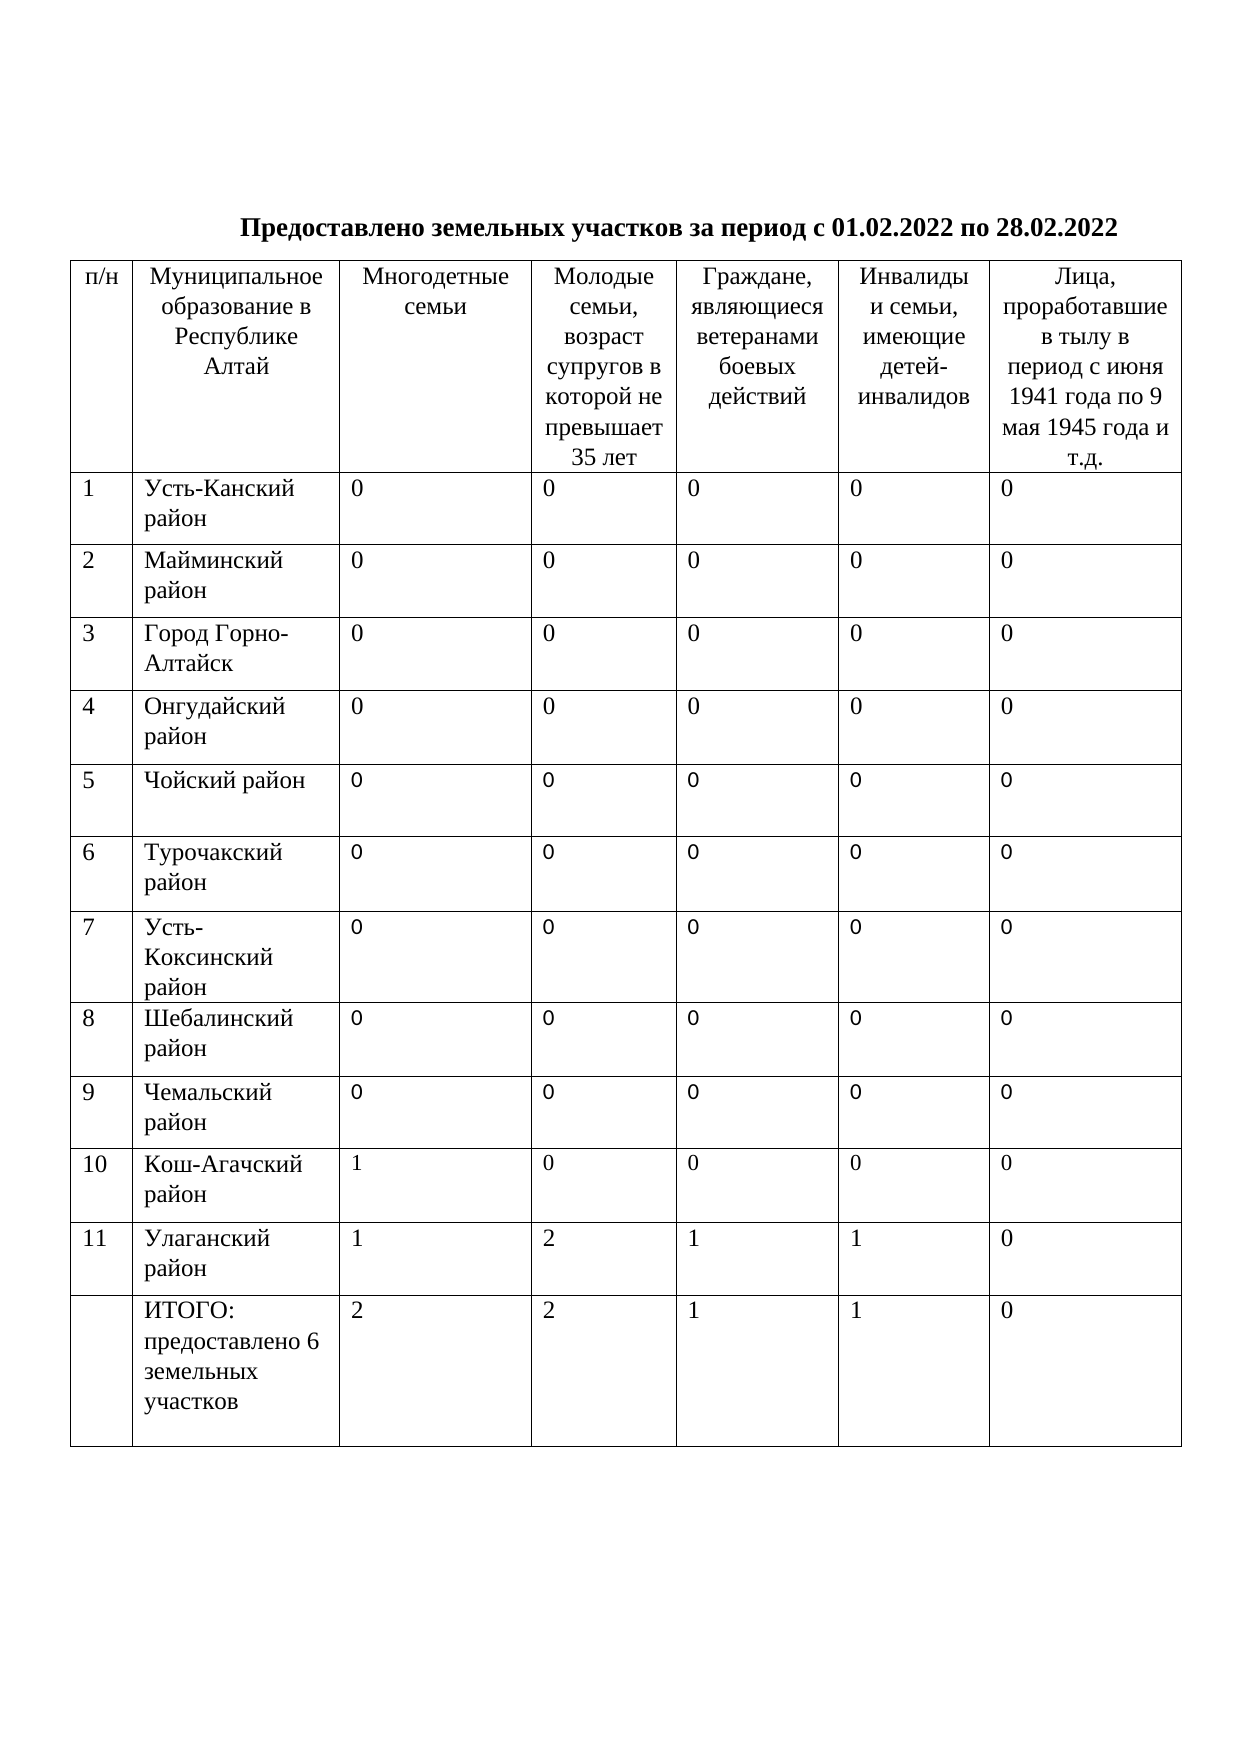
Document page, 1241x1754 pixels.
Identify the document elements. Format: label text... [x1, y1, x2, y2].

table_cell 2 [340, 1296, 531, 1446]
table_cell 0 [839, 1149, 989, 1222]
table_cell 0 [990, 765, 1181, 836]
table_cell 0 [990, 618, 1181, 690]
table_cell 0 [532, 1149, 676, 1222]
table_cell 9 [71, 1077, 132, 1148]
table_cell 0 [532, 618, 676, 690]
table_cell 0 [532, 1003, 676, 1076]
table_cell 0 [839, 473, 989, 544]
table_cell 0 [839, 837, 989, 911]
table_cell 2 [532, 1223, 676, 1294]
table_header Многодетные семьи [340, 261, 531, 472]
table_cell 3 [71, 618, 132, 690]
table_cell 0 [990, 1223, 1181, 1294]
table_header Лица, проработавшие в тылу в период с июня 1941 года по 9 мая 1945 года и т.д. [990, 261, 1181, 472]
table_cell 1 [677, 1223, 838, 1294]
table_cell 0 [532, 1077, 676, 1148]
table_cell 0 [340, 618, 531, 690]
table_cell 0 [677, 765, 838, 836]
table_cell 0 [990, 837, 1181, 911]
table_cell Онгудайский район [133, 691, 339, 764]
table_cell 1 [677, 1296, 838, 1446]
table_header Инвалиды и семьи, имеющие детей-инвалидов [839, 261, 989, 472]
table_cell 0 [839, 545, 989, 617]
table_cell 0 [990, 473, 1181, 544]
table_cell 0 [677, 473, 838, 544]
table_cell Турочакский район [133, 837, 339, 911]
table_cell 0 [839, 912, 989, 1002]
table_cell 1 [340, 1223, 531, 1294]
table_cell 1 [340, 1149, 531, 1222]
table_cell Чойский район [133, 765, 339, 836]
table_cell 0 [677, 545, 838, 617]
table_cell 0 [532, 837, 676, 911]
table_cell Шебалинский район [133, 1003, 339, 1076]
table_header Молодые семьи, возраст супругов в которой не превышает 35 лет [532, 261, 676, 472]
table_cell 0 [990, 1003, 1181, 1076]
table_cell 0 [532, 545, 676, 617]
table_cell 0 [990, 912, 1181, 1002]
table_cell 0 [839, 1077, 989, 1148]
table_cell 0 [677, 691, 838, 764]
table_cell ИТОГО: предоставлено 6 земельных участков [133, 1296, 339, 1446]
table_cell 0 [340, 765, 531, 836]
table_cell 0 [990, 1077, 1181, 1148]
table_cell Город Горно-Алтайск [133, 618, 339, 690]
table_cell 5 [71, 765, 132, 836]
table_cell 0 [990, 691, 1181, 764]
text Предоставлено земельных участков за период с 01.02.2022 по 28.02.2022 [177, 211, 1181, 242]
table_cell 1 [71, 473, 132, 544]
table_cell 0 [677, 912, 838, 1002]
table_cell 0 [532, 691, 676, 764]
table_cell 1 [839, 1223, 989, 1294]
table_cell Майминский район [133, 545, 339, 617]
table_cell 0 [839, 618, 989, 690]
table_cell 0 [677, 837, 838, 911]
table_cell 10 [71, 1149, 132, 1222]
table_cell 0 [839, 765, 989, 836]
table_cell 7 [71, 912, 132, 1002]
table_cell Чемальский район [133, 1077, 339, 1148]
table_cell 0 [532, 912, 676, 1002]
table_header п/н [71, 261, 132, 472]
table_cell 0 [677, 1077, 838, 1148]
table_cell 0 [839, 691, 989, 764]
table_cell Усть-Канский район [133, 473, 339, 544]
table_header Муниципальное образование в Республике Алтай [133, 261, 339, 472]
table_cell 0 [340, 1003, 531, 1076]
table_cell 0 [340, 912, 531, 1002]
table_cell 8 [71, 1003, 132, 1076]
table_cell 0 [340, 837, 531, 911]
table_cell 0 [340, 545, 531, 617]
table_cell 2 [71, 545, 132, 617]
table_cell 0 [990, 545, 1181, 617]
table_cell Улаганский район [133, 1223, 339, 1294]
table_cell 4 [71, 691, 132, 764]
table_header Граждане, являющиеся ветеранами боевых действий [677, 261, 838, 472]
table_cell 6 [71, 837, 132, 911]
table_cell 0 [340, 473, 531, 544]
table_cell 2 [532, 1296, 676, 1446]
table_cell 0 [990, 1149, 1181, 1222]
table_cell 0 [990, 1296, 1181, 1446]
table_cell 0 [532, 765, 676, 836]
table_cell 0 [677, 618, 838, 690]
table_cell 1 [839, 1296, 989, 1446]
table_cell 0 [839, 1003, 989, 1076]
table_cell 0 [677, 1003, 838, 1076]
table_cell Усть-Коксинский район [133, 912, 339, 1002]
table_cell 11 [71, 1223, 132, 1294]
table_cell [71, 1296, 132, 1446]
table_cell 0 [340, 1077, 531, 1148]
table_cell 0 [677, 1149, 838, 1222]
table_cell 0 [532, 473, 676, 544]
table_cell 0 [340, 691, 531, 764]
table_cell Кош-Агачский район [133, 1149, 339, 1222]
